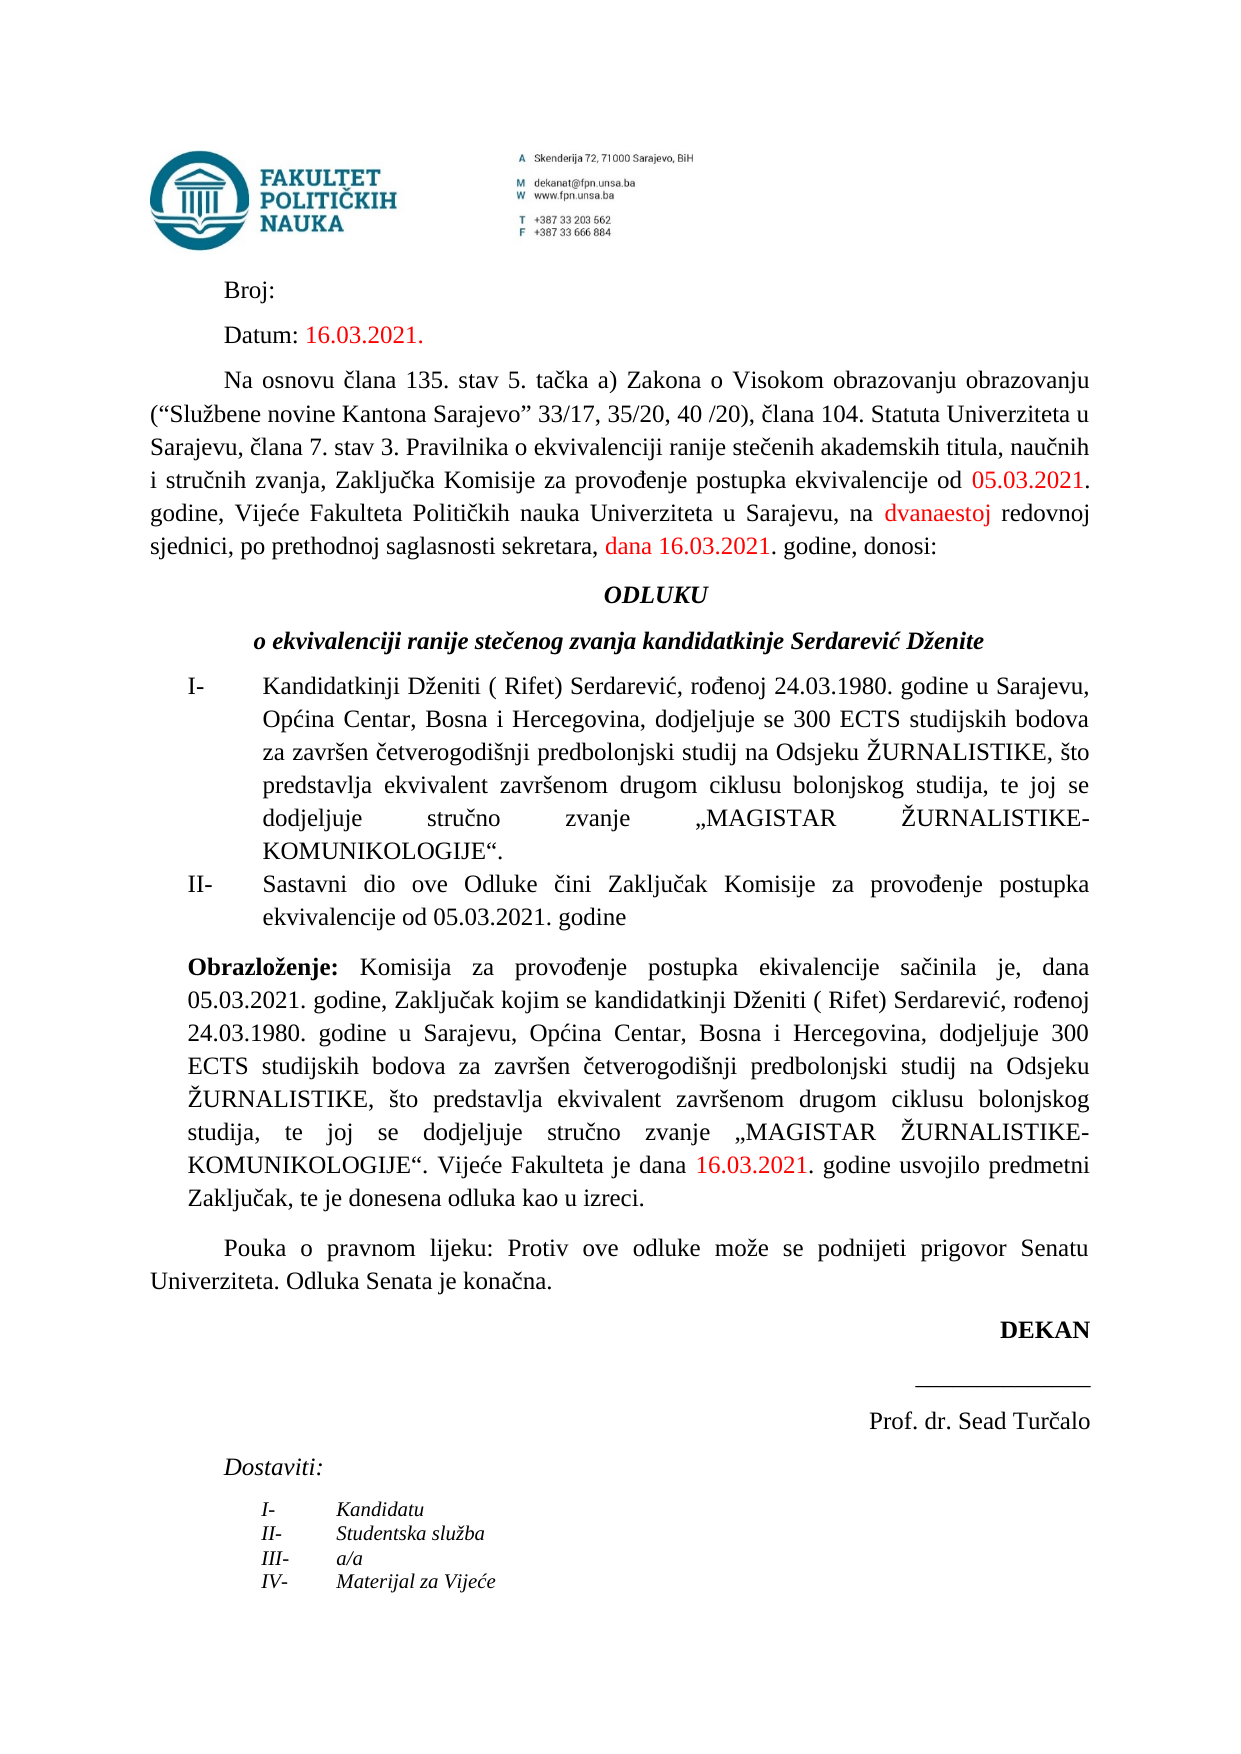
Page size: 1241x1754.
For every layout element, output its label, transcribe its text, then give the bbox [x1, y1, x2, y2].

list Kandidatu [261, 1497, 1090, 1521]
text Datum: 16.03.2021. [150, 320, 1090, 349]
list a/a [261, 1545, 1090, 1569]
text Broj: [150, 275, 1090, 303]
text DEKAN [150, 1316, 1090, 1344]
text Prof. dr. Sead Turčalo [150, 1406, 1090, 1435]
text Pouka o pravnom lijeku: Protiv ove odluke može se podnijeti prigovor Senatu Univerziteta. Odluka Senata je konačna. [150, 1233, 1090, 1295]
text Na osnovu člana 135. stav 5. tačka a) Zakona o Visokom obrazovanju obrazovanju (“Službene novine Kantona Sarajevo” 33/17, 35/20, 40 /20), člana 104. Statuta Univerziteta u Sarajevu, člana 7. stav 3. Pravilnika o ekvivalenciji ranije stečenih akademskih titula, naučnih i stručnih zvanja, Zaključka Komisije za provođenje postupka ekvivalencije od 05.03.2021. godine, Vijeće Fakulteta Političkih nauka Univerziteta u Sarajevu, na dvanaestoj redovnoj sjednici, po prethodnoj saglasnosti sekretara, dana 16.03.2021. godine, donosi: [150, 366, 1090, 559]
list Studentska služba [261, 1521, 1090, 1545]
text ODLUKU [150, 580, 1090, 609]
text o ekvivalenciji ranije stečenog zvanja kandidatkinje Serdarević Dženite [150, 626, 1090, 654]
text ______________ [150, 1361, 1090, 1390]
list Sastavni dio ove Odluke čini Zaključak Komisije za provođenje postupka ekvivalencije od 05.03.2021. godine [187, 869, 1090, 931]
text Dostaviti: [150, 1452, 1090, 1481]
list Kandidatkinji Dženiti ( Rifet) Serdarević, rođenoj 24.03.1980. godine u Sarajevu, Općina Centar, Bosna i Hercegovina, dodjeljuje se 300 ECTS studijskih bodova za završen četverogodišnji predbolonjski studij na Odsjeku ŽURNALISTIKE, što predstavlja ekvivalent završenom drugom ciklusu bolonjskog studija, te joj se dodjeljuje stručno zvanje „MAGISTAR ŽURNALISTIKE-KOMUNIKOLOGIJE“. [187, 671, 1090, 865]
list Materijal za Vijeće [261, 1569, 1090, 1593]
picture [150, 150, 694, 254]
text Obrazloženje: Komisija za provođenje postupka ekivalencije sačinila je, dana 05.03.2021. godine, Zaključak kojim se kandidatkinji Dženiti ( Rifet) Serdarević, rođenoj 24.03.1980. godine u Sarajevu, Općina Centar, Bosna i Hercegovina, dodjeljuje 300 ECTS studijskih bodova za završen četverogodišnji predbolonjski studij na Odsjeku ŽURNALISTIKE, što predstavlja ekvivalent završenom drugom ciklusu bolonjskog studija, te joj se dodjeljuje stručno zvanje „MAGISTAR ŽURNALISTIKE-KOMUNIKOLOGIJE“. Vijeće Fakulteta je dana 16.03.2021. godine usvojilo predmetni Zaključak, te je donesena odluka kao u izreci. [187, 952, 1090, 1212]
